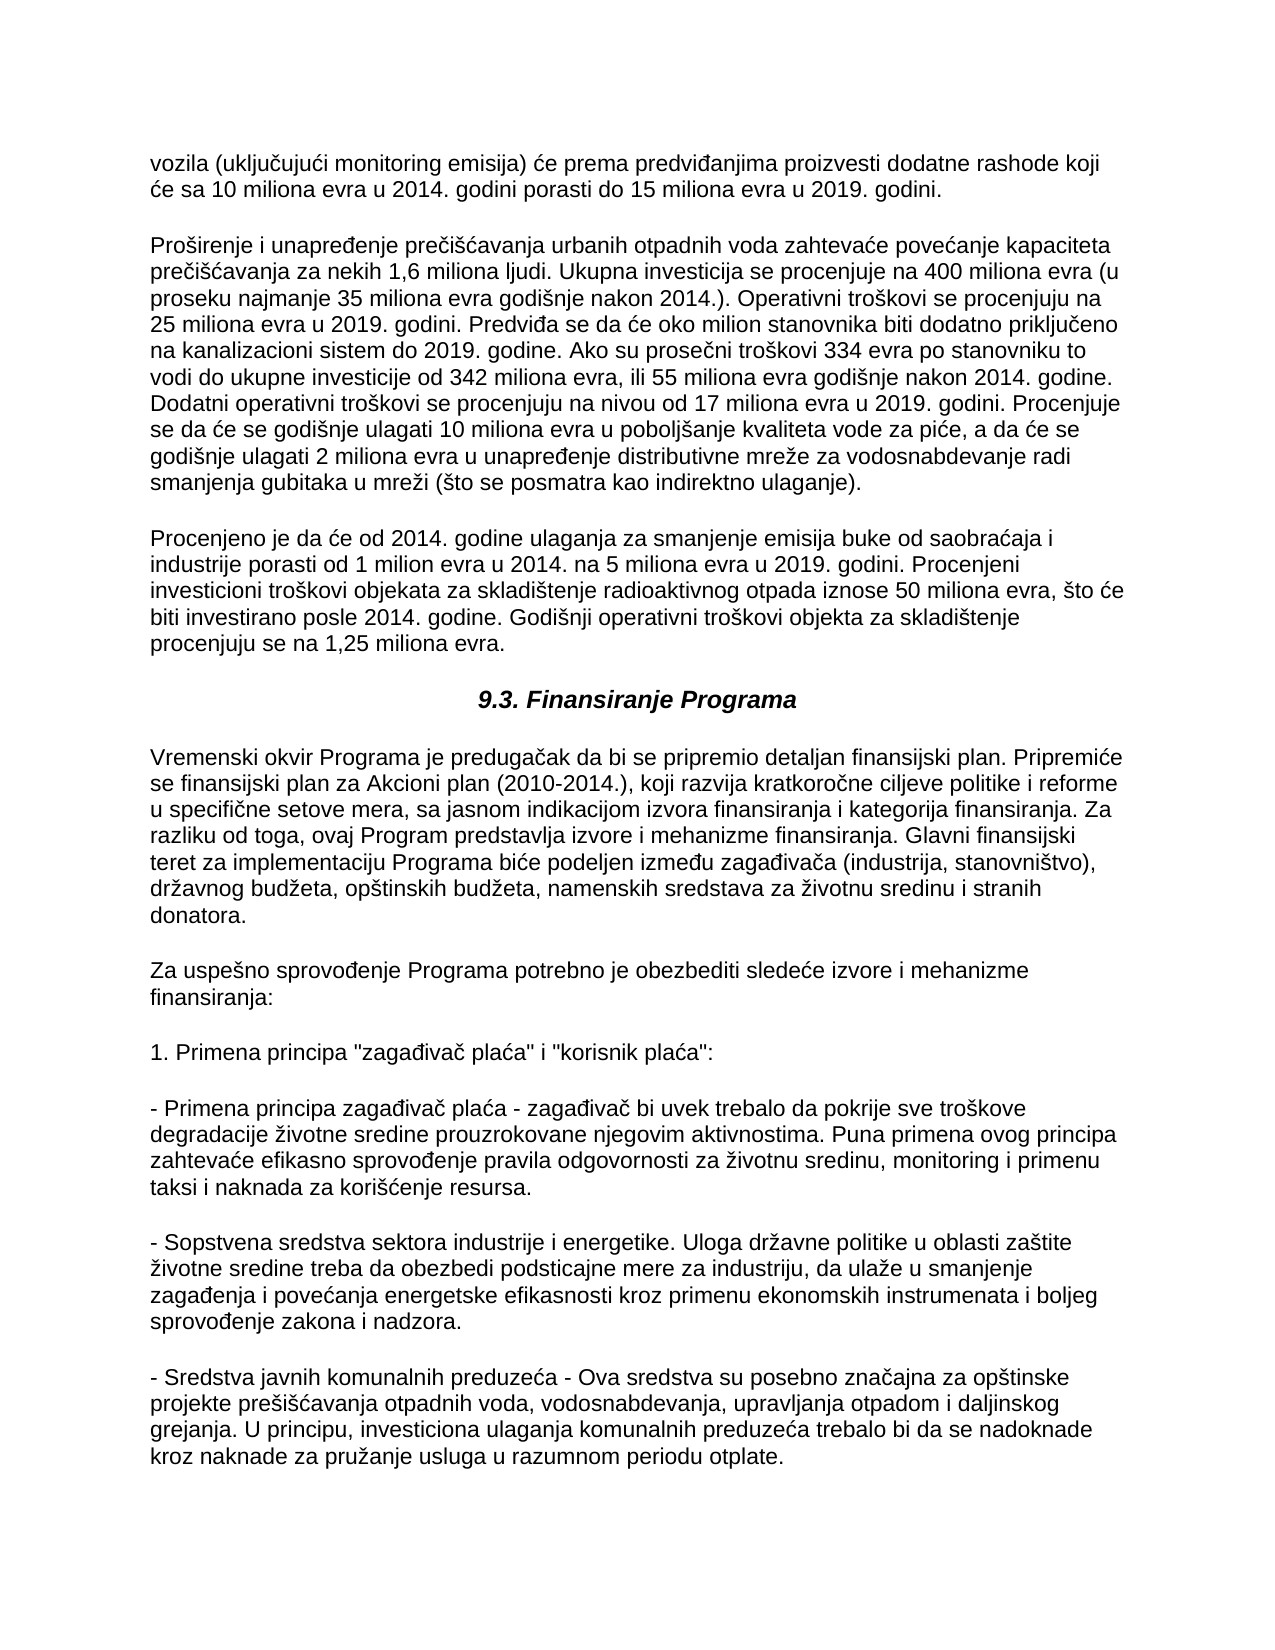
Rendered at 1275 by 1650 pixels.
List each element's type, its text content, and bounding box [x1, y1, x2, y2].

text - Sredstva javnih komunalnih preduzeća - Ova sredstva su posebno značajna za opštinske projekte prešišćavanja otpadnih voda, vodosnabdevanja, upravljanja otpadom i daljinskog grejanja. U principu, investiciona ulaganja komunalnih preduzeća trebalo bi da se nadoknade kroz naknade za pružanje usluga u razumnom periodu otplate. [150, 1364, 1125, 1469]
text Procenjeno je da će od 2014. godine ulaganja za smanjenje emisija buke od saobraćaja i industrije porasti od 1 milion evra u 2014. na 5 miliona evra u 2019. godini. Procenjeni investicioni troškovi objekata za skladištenje radioaktivnog otpada iznose 50 miliona evra, što će biti investirano posle 2014. godine. Godišnji operativni troškovi objekta za skladištenje procenjuju se na 1,25 miliona evra. [150, 524, 1125, 656]
text 9.3. Finansiranje Programa [150, 686, 1125, 714]
text Proširenje i unapređenje prečišćavanja urbanih otpadnih voda zahtevaće povećanje kapaciteta prečišćavanja za nekih 1,6 miliona ljudi. Ukupna investicija se procenjuje na 400 miliona evra (u proseku najmanje 35 miliona evra godišnje nakon 2014.). Operativni troškovi se procenjuju na 25 miliona evra u 2019. godini. Predviđa se da će oko milion stanovnika biti dodatno priključeno na kanalizacioni sistem do 2019. godine. Ako su prosečni troškovi 334 evra po stanovniku to vodi do ukupne investicije od 342 miliona evra, ili 55 miliona evra godišnje nakon 2014. godine. Dodatni operativni troškovi se procenjuju na nivou od 17 miliona evra u 2019. godini. Procenjuje se da će se godišnje ulagati 10 miliona evra u poboljšanje kvaliteta vode za piće, a da će se godišnje ulagati 2 miliona evra u unapređenje distributivne mreže za vodosnabdevanje radi smanjenja gubitaka u mreži (što se posmatra kao indirektno ulaganje). [150, 232, 1125, 495]
text Vremenski okvir Programa je predugačak da bi se pripremio detaljan finansijski plan. Pripremiće se finansijski plan za Akcioni plan (2010-2014.), koji razvija kratkoročne ciljeve politike i reforme u specifične setove mera, sa jasnom indikacijom izvora finansiranja i kategorija finansiranja. Za razliku od toga, ovaj Program predstavlja izvore i mehanizme finansiranja. Glavni finansijski teret za implementaciju Programa biće podeljen između zagađivača (industrija, stanovništvo), državnog budžeta, opštinskih budžeta, namenskih sredstava za životnu sredinu i stranih donatora. [150, 743, 1125, 928]
text - Primena principa zagađivač plaća - zagađivač bi uvek trebalo da pokrije sve troškove degradacije životne sredine prouzrokovane njegovim aktivnostima. Puna primena ovog principa zahtevaće efikasno sprovođenje pravila odgovornosti za životnu sredinu, monitoring i primenu taksi i naknada za korišćenje resursa. [150, 1094, 1125, 1200]
text 1. Primena principa "zagađivač plaća" i "korisnik plaća": [150, 1039, 1125, 1065]
text - Sopstvena sredstva sektora industrije i energetike. Uloga državne politike u oblasti zaštite životne sredine treba da obezbedi podsticajne mere za industriju, da ulaže u smanjenje zagađenja i povećanja energetske efikasnosti kroz primenu ekonomskih instrumenata i boljeg sprovođenje zakona i nadzora. [150, 1229, 1125, 1334]
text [150, 150, 1125, 203]
text Za uspešno sprovođenje Programa potrebno je obezbediti sledeće izvore i mehanizme finansiranja: [150, 957, 1125, 1010]
